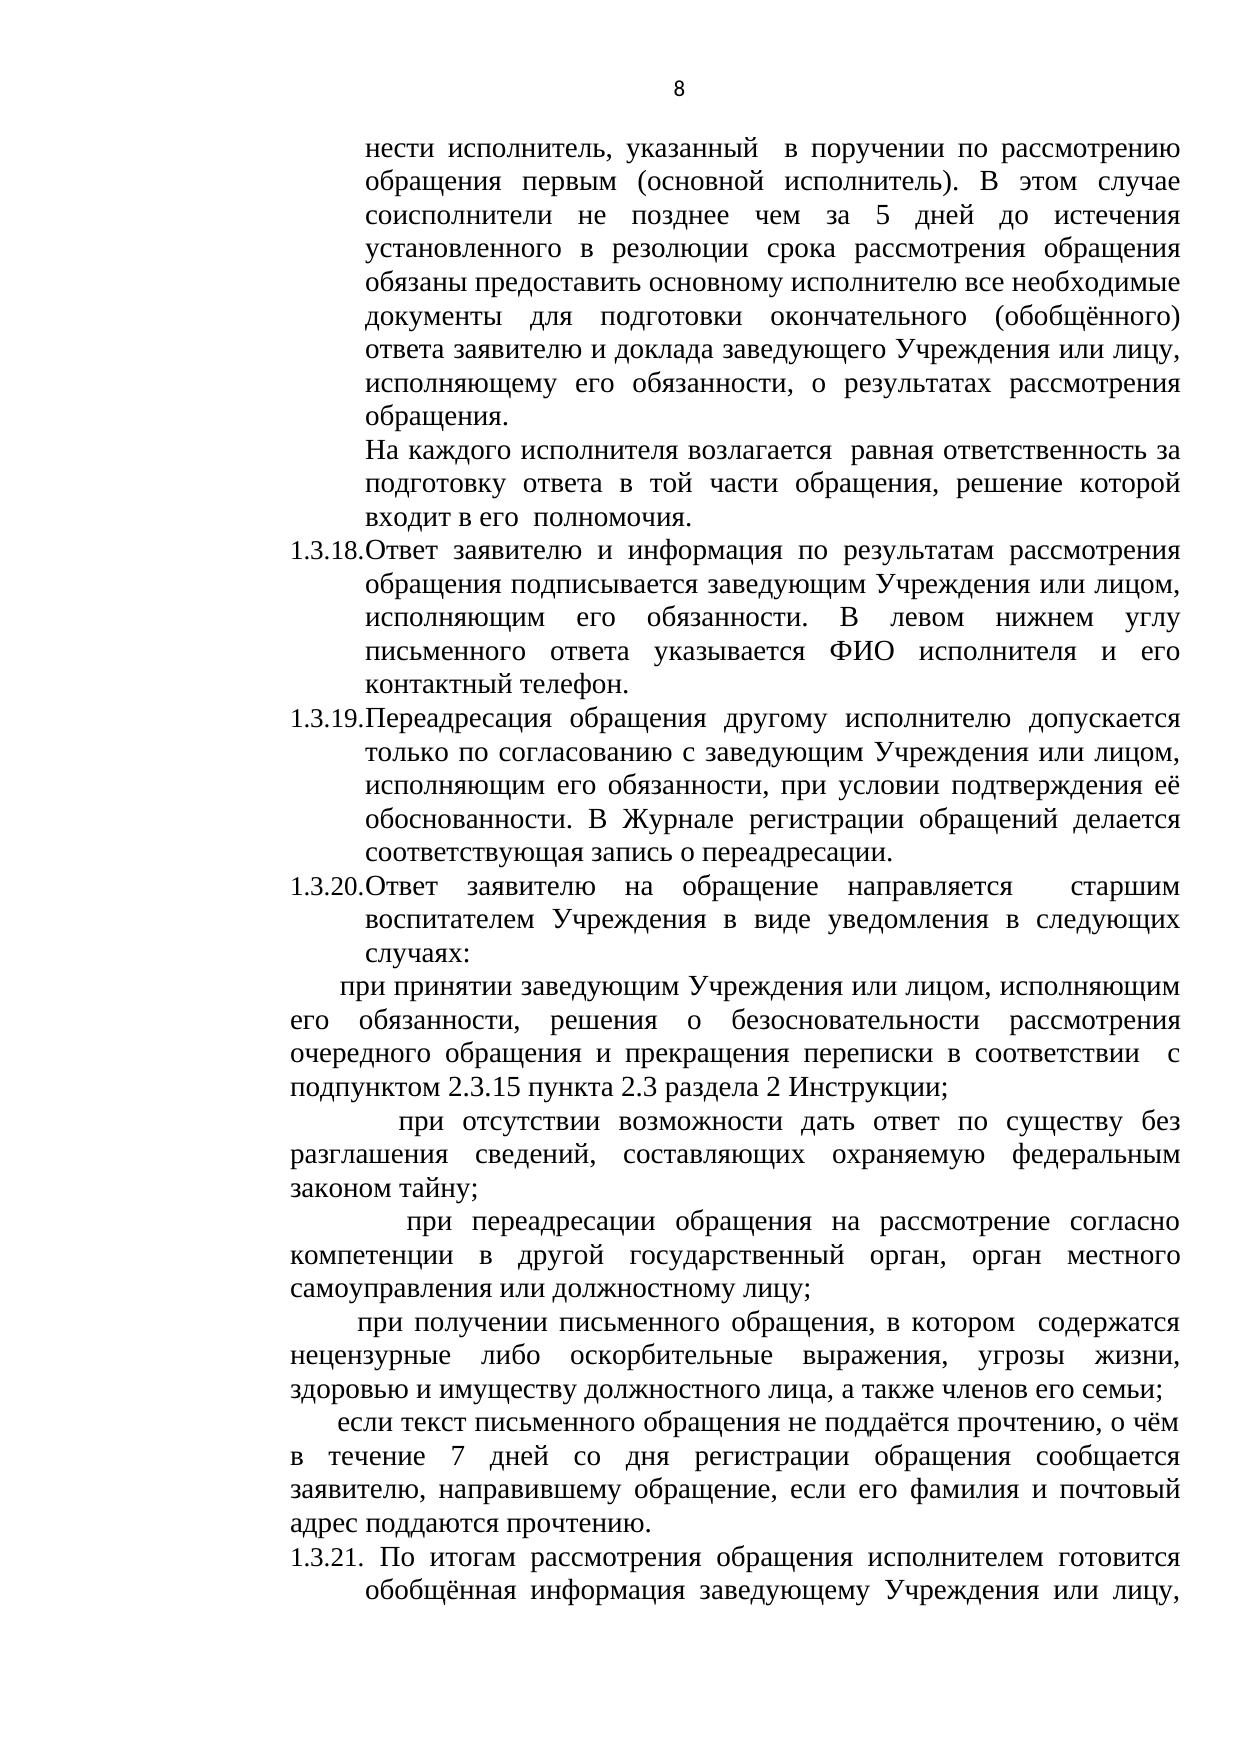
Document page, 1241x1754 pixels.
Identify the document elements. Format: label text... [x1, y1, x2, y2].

text при отсутствии возможности дать ответ по существу без разглашения сведений, составляющих охраняемую федеральным законом тайну; [290, 1103, 1181, 1203]
text при получении письменного обращения, в котором содержатся нецензурные либо оскорбительные выражения, угрозы жизни, здоровью и имуществу должностного лица, а также членов его семьи; [290, 1304, 1181, 1404]
text при переадресации обращения на рассмотрение согласно компетенции в другой государственный орган, орган местного самоуправления или должностному лицу; [290, 1203, 1181, 1304]
text при принятии заведующим Учреждения или лицом, исполняющим его обязанности, решения о безосновательности рассмотрения очередного обращения и прекращения переписки в соответствии с подпунктом 2.3.15 пункта 2.3 раздела 2 Инструкции; [290, 968, 1181, 1103]
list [290, 1539, 1181, 1606]
list Переадресация обращения другому исполнителю допускается только по согласованию с заведующим Учреждения или лицом, исполняющим его обязанности, при условии подтверждения её обоснованности. В Журнале регистрации обращений делается соответствующая запись о переадресации. [290, 700, 1181, 868]
list Ответ заявителю и информация по результатам рассмотрения обращения подписывается заведующим Учреждения или лицом, исполняющим его обязанности. В левом нижнем углу письменного ответа указывается ФИО исполнителя и его контактный телефон. [290, 532, 1181, 700]
text если текст письменного обращения не поддаётся прочтению, о чём в течение 7 дней со дня регистрации обращения сообщается заявителю, направившему обращение, если его фамилия и почтовый адрес поддаются прочтению. [290, 1404, 1181, 1539]
list Ответ заявителю на обращение направляется старшим воспитателем Учреждения в виде уведомления в следующих случаях: [290, 868, 1181, 968]
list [290, 130, 1181, 432]
text На каждого исполнителя возлагается равная ответственность за подготовку ответа в той части обращения, решение которой входит в его полномочия. [365, 432, 1181, 532]
